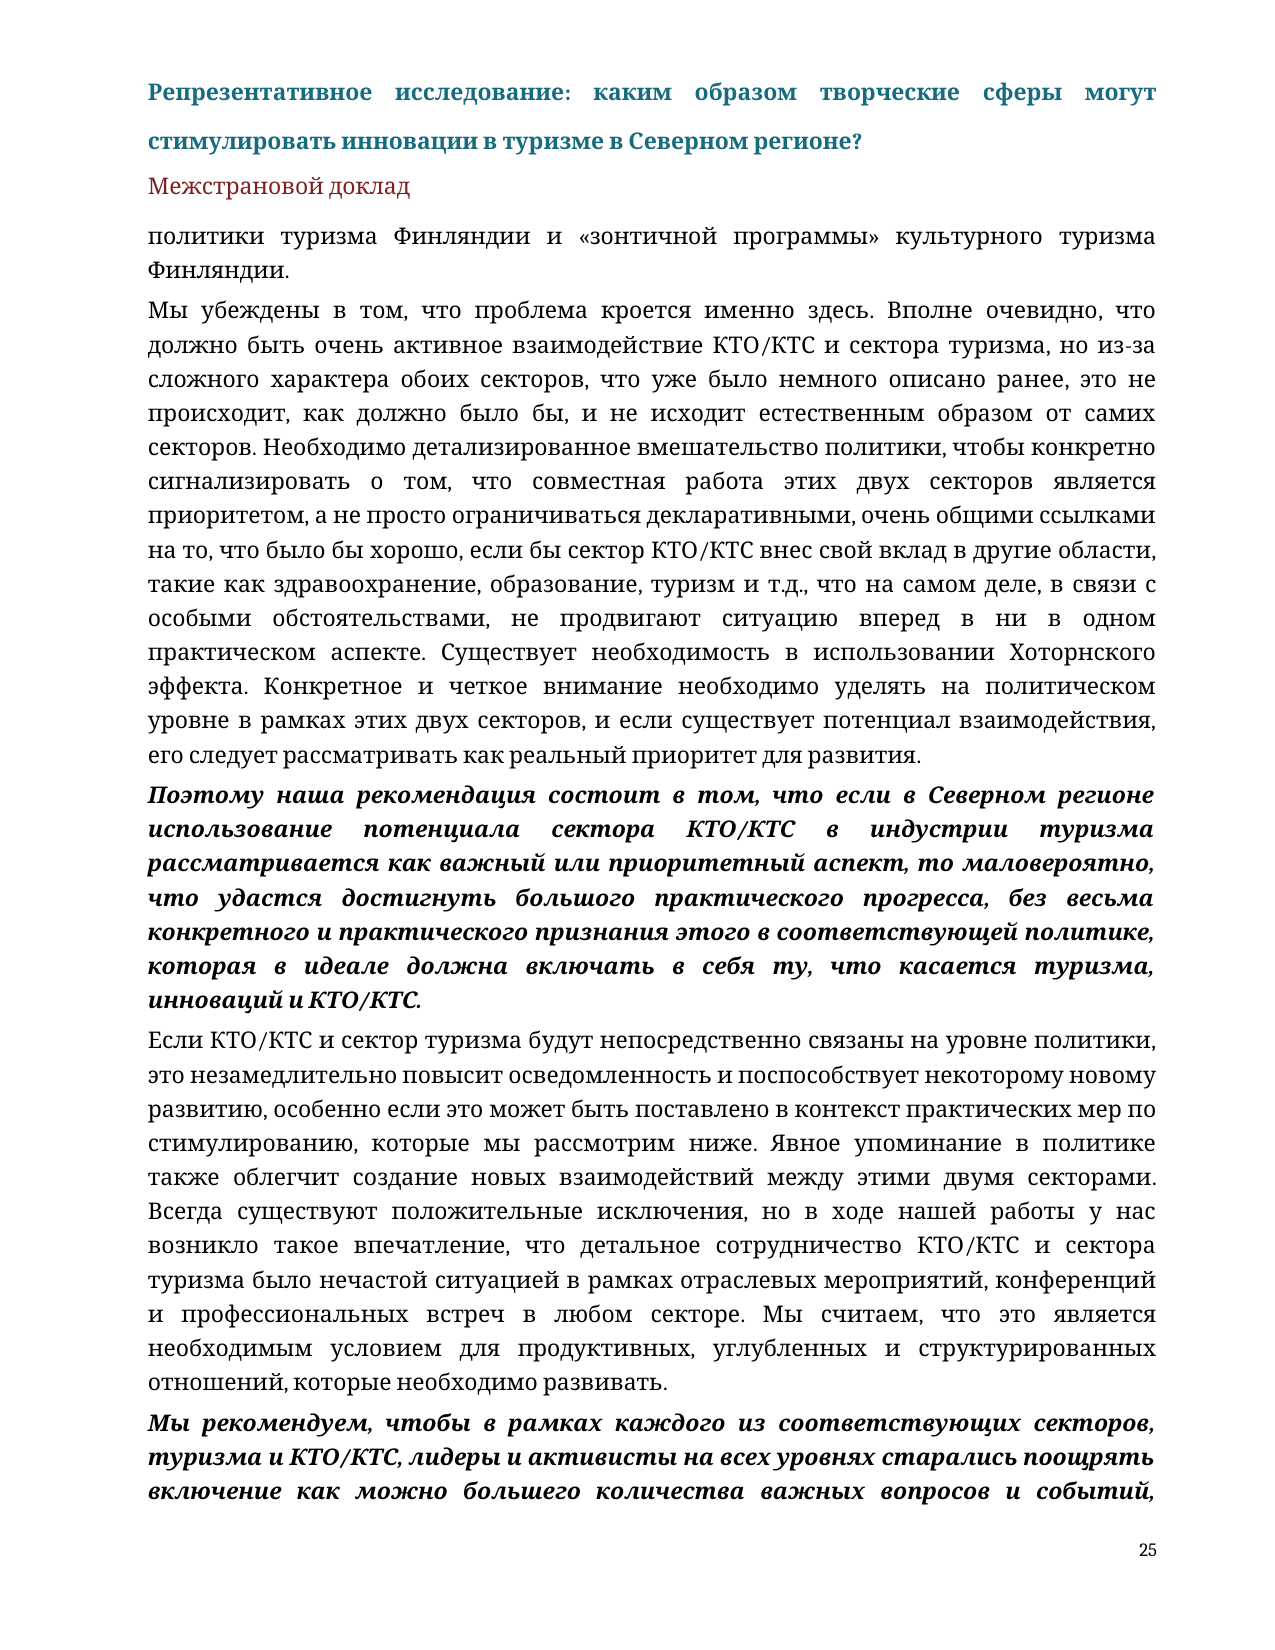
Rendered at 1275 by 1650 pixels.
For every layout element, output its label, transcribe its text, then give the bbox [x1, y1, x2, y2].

text Мы убеждены в том, что проблема кроется именно здесь. Вполне очевидно, что должно быть очень активное взаимодействие КТО/КТС и сектора туризма, но из-за сложного характера обоих секторов, что уже было немного описано ранее, это не происходит, как должно было бы, и не исходит естественным образом от самих секторов. Необходимо детализированное вмешательство политики, чтобы конкретно сигнализировать о том, что совместная работа этих двух секторов является приоритетом, а не просто ограничиваться декларативными, очень общими ссылками на то, что было бы хорошо, если бы сектор КТО/КТС внес свой вклад в другие области, такие как здравоохранение, образование, туризм и т.д., что на самом деле, в связи с особыми обстоятельствами, не продвигают ситуацию вперед в ни в одном практическом аспекте. Существует необходимость в использовании Хоторнского эффекта. Конкретное и четкое внимание необходимо уделять на политическом уровне в рамках этих двух секторов, и если существует потенциал взаимодействия, его следует рассматривать как реальный приоритет для развития. [148, 298, 1157, 769]
text Поэтому наша рекомендация состоит в том, что если в Северном регионе использование потенциала сектора КТО/КТС в индустрии туризма рассматривается как важный или приоритетный аспект, то маловероятно, что удастся достигнуть большого практического прогресса, без весьма конкретного и практического признания этого в соответствующей политике, которая в идеале должна включать в себя ту, что касается туризма, инноваций и КТО/КТС. [148, 783, 1157, 1014]
text Если КТО/КТС и сектор туризма будут непосредственно связаны на уровне политики, это незамедлительно повысит осведомленность и поспособствует некоторому новому развитию, особенно если это может быть поставлено в контекст практических мер по стимулированию, которые мы рассмотрим ниже. Явное упоминание в политике также облегчит создание новых взаимодействий между этими двумя секторами. Всегда существуют положительные исключения, но в ходе нашей работы у нас возникло такое впечатление, что детальное сотрудничество КТО/КТС и сектора туризма было нечастой ситуацией в рамках отраслевых мероприятий, конференций и профессиональных встреч в любом секторе. Мы считаем, что это является необходимым условием для продуктивных, углубленных и структурированных отношений, которые необходимо развивать. [148, 1028, 1157, 1396]
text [148, 1410, 1157, 1505]
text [148, 224, 1157, 284]
